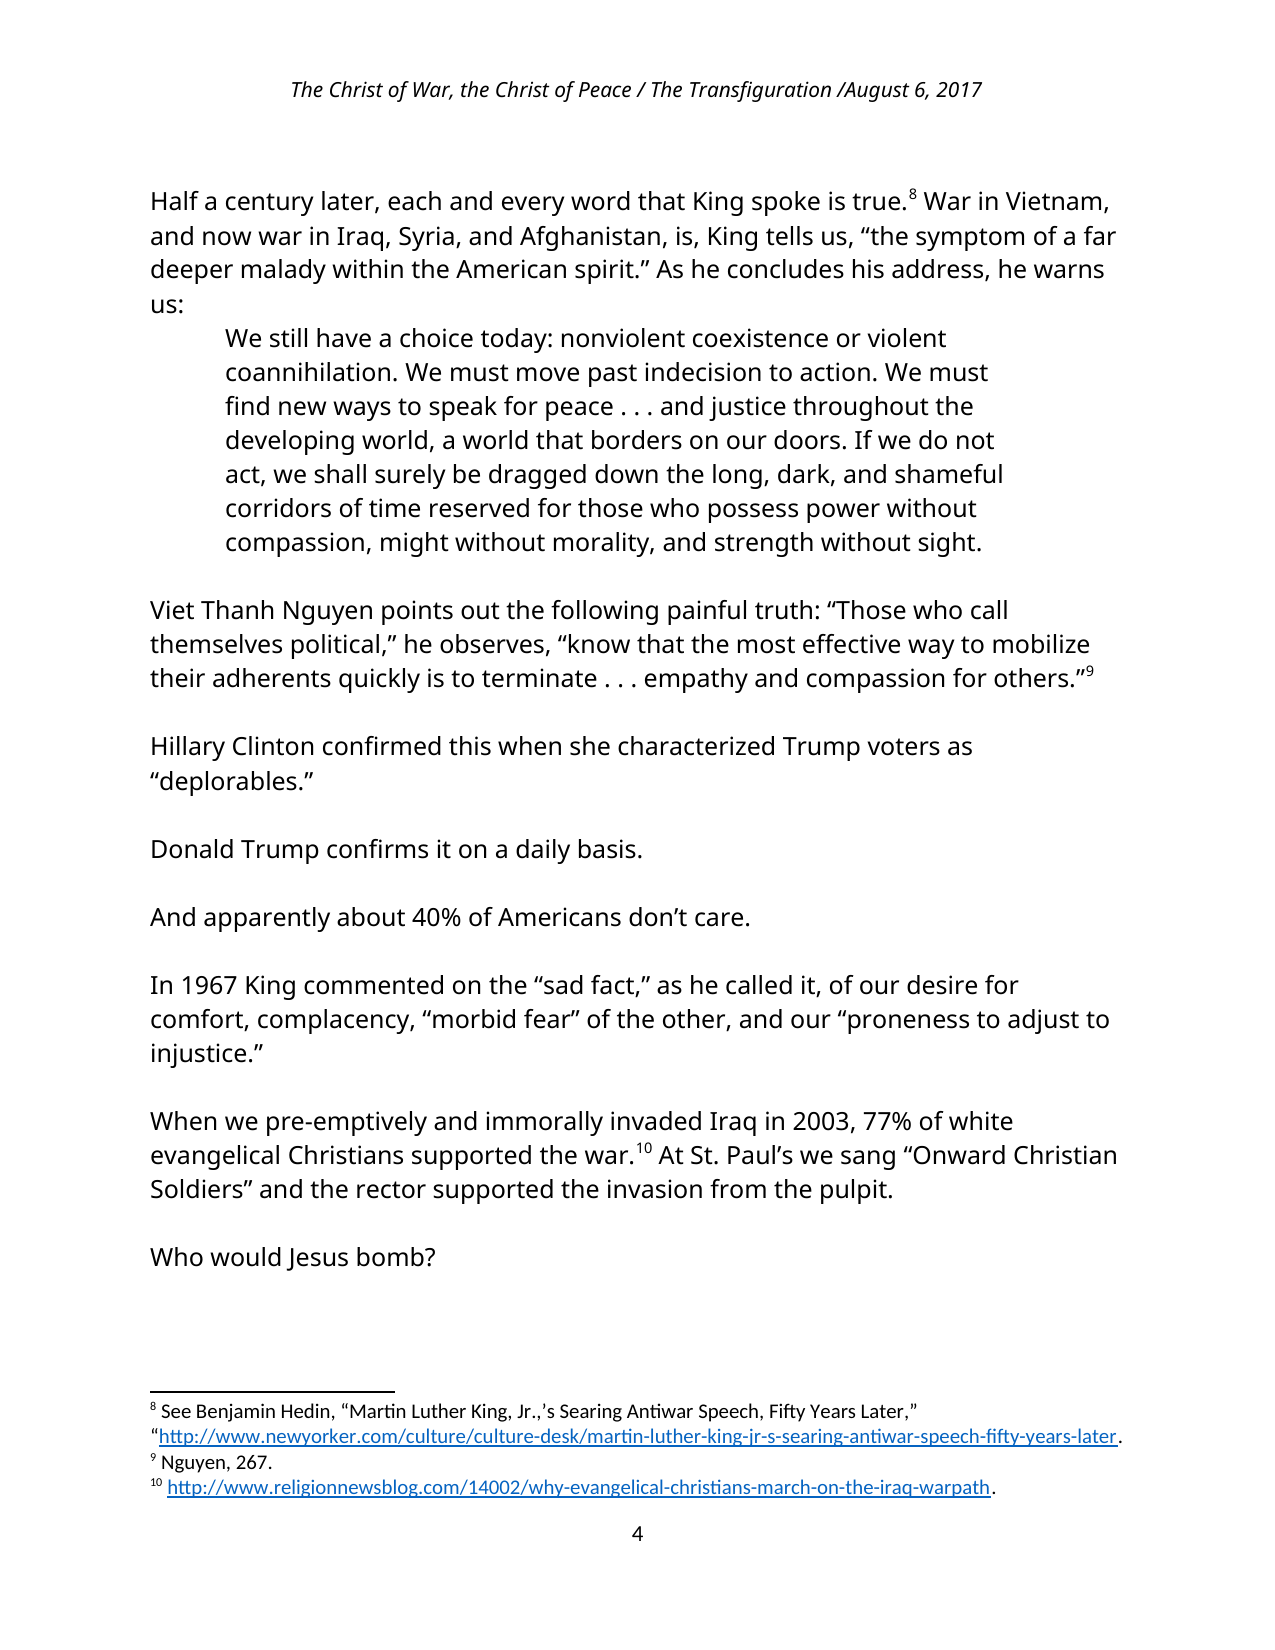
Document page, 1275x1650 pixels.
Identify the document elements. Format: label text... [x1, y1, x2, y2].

text Who would Jesus bomb? [150, 1240, 1125, 1274]
text Half a century later, each and every word that King spoke is true. War in Vietnam, and now war in Iraq, Syria, and Afghanistan, is, King tells us, “the symptom of a far deeper malady within the American spirit.” As he concludes his address, he warns us: [150, 184, 1125, 320]
text In 1967 King commented on the “sad fact,” as he called it, of our desire for comfort, complacency, “morbid fear” of the other, and our “proneness to adjust to injustice.” [150, 967, 1125, 1070]
text Donald Trump confirms it on a daily basis. [150, 831, 1125, 865]
text When we pre-emptively and immorally invaded Iraq in 2003, 77% of white evangelical Christians supported the war. At St. Paul’s we sang “Onward Christian Soldiers” and the rector supported the invasion from the pulpit. [150, 1104, 1125, 1206]
text We still have a choice today: nonviolent coexistence or violent coannihilation. We must move past indecision to action. We must find new ways to speak for peace . . . and justice throughout the developing world, a world that borders on our doors. If we do not act, we shall surely be dragged down the long, dark, and shameful corridors of time reserved for those who possess power without compassion, might without morality, and strength without sight. [225, 320, 1041, 559]
text And apparently about 40% of Americans don’t care. [150, 899, 1125, 933]
text Hillary Clinton confirmed this when she characterized Trump voters as “deplorables.” [150, 729, 1125, 797]
text Viet Thanh Nguyen points out the following painful truth: “Those who call themselves political,” he observes, “know that the most effective way to mobilize their adherents quickly is to terminate . . . empathy and compassion for others.” [150, 593, 1125, 695]
